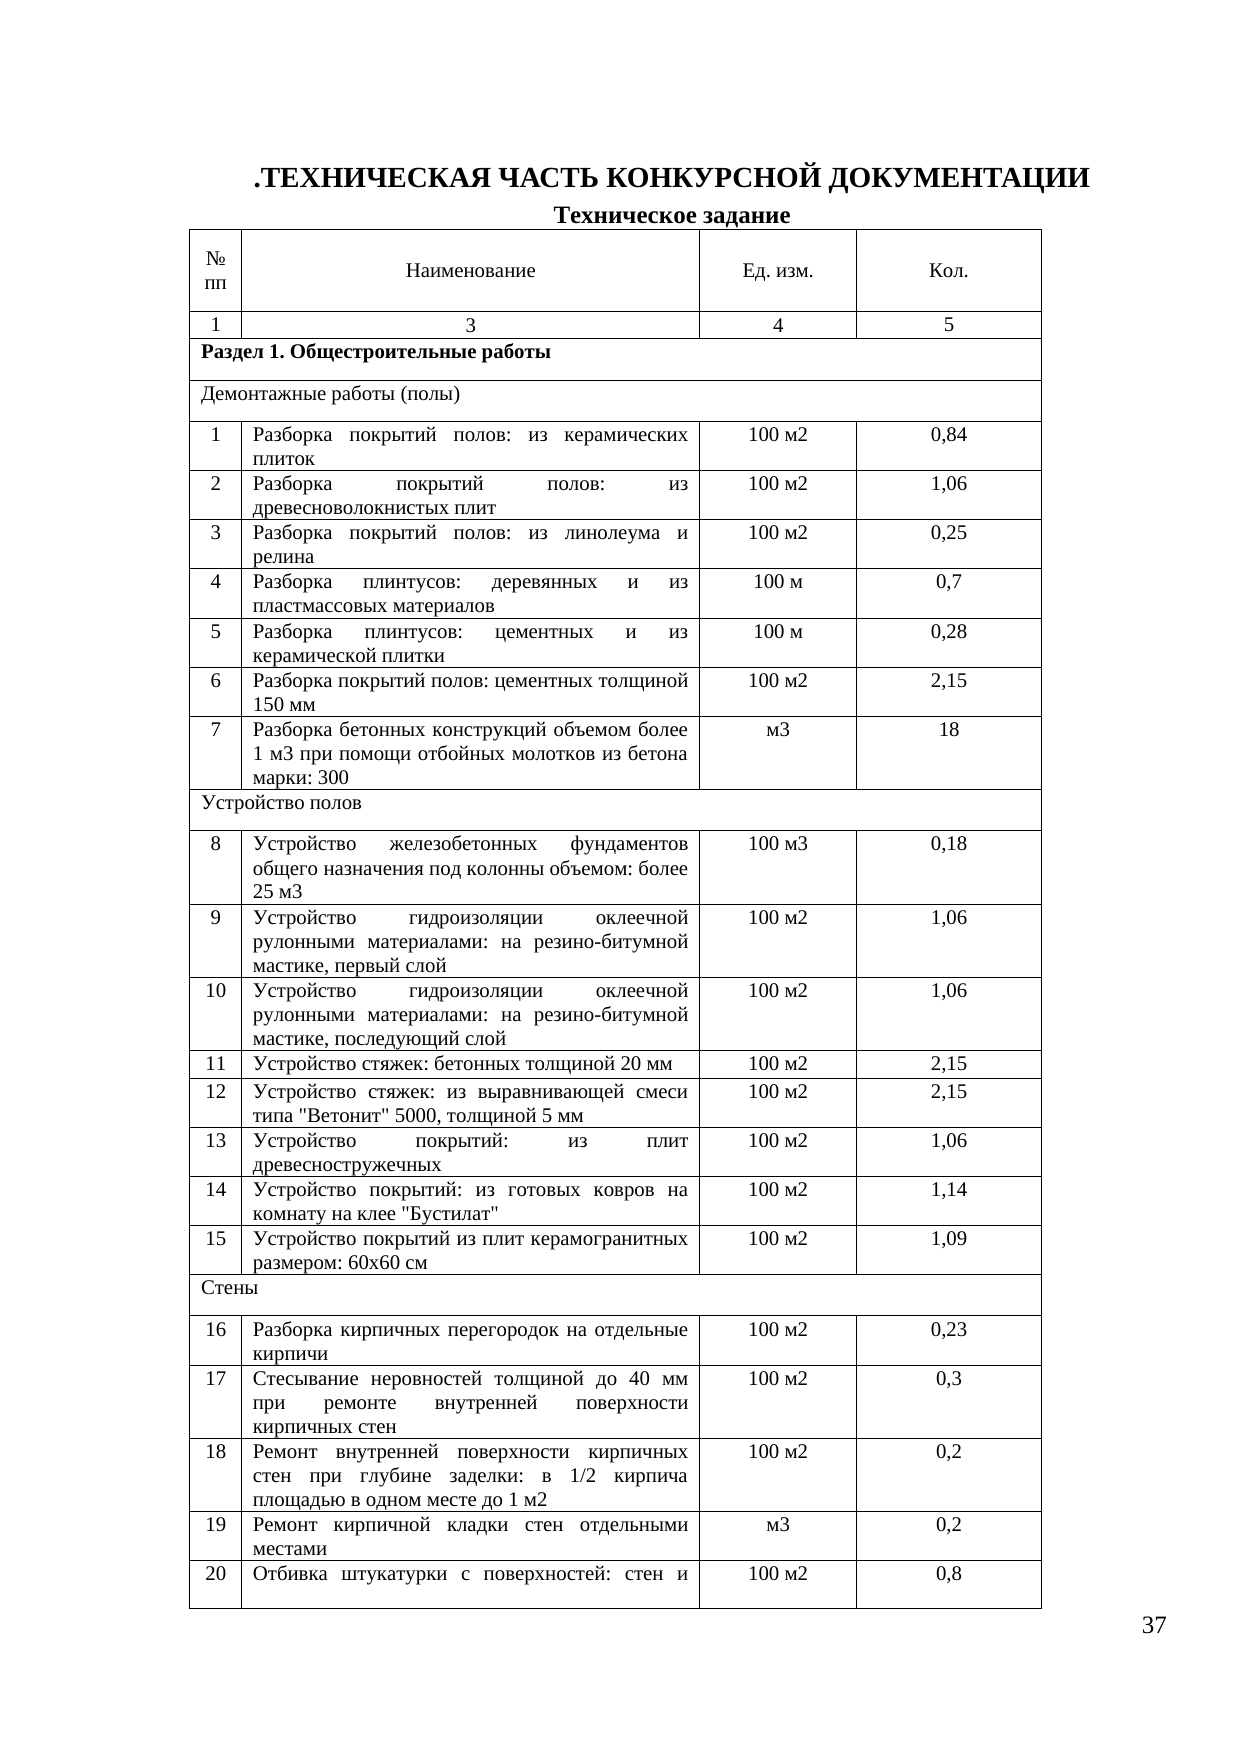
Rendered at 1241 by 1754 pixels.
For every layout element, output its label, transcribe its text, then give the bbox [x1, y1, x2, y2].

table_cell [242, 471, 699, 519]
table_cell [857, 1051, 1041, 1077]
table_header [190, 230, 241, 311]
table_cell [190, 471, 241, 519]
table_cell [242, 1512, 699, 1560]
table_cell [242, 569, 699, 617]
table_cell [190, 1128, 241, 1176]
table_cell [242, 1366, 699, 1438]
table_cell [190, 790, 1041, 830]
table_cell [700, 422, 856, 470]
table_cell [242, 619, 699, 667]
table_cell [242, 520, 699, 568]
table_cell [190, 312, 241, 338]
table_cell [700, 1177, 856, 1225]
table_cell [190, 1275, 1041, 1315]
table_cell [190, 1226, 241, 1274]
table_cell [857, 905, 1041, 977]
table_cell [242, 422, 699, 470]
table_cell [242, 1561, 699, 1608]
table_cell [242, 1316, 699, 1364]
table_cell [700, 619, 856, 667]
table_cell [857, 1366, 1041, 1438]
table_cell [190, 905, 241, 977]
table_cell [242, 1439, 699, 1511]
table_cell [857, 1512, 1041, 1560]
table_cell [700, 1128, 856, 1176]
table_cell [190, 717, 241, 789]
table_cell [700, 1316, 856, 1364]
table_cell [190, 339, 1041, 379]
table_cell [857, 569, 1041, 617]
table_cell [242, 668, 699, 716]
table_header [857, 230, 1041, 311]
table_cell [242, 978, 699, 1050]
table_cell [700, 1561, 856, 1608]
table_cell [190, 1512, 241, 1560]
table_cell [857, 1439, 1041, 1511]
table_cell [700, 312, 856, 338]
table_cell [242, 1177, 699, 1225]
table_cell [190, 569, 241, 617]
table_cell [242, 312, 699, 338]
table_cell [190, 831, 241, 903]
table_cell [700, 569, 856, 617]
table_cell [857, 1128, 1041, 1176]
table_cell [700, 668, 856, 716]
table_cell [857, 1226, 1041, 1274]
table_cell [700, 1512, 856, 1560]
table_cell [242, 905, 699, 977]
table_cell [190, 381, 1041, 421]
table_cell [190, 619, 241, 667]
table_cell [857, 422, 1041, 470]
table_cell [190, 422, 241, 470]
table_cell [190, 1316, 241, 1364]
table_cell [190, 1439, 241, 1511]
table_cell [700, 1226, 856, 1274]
text .ТЕХНИЧЕСКАЯ ЧАСТЬ КОНКУРСНОЙ ДОКУМЕНТАЦИИ [177, 160, 1167, 194]
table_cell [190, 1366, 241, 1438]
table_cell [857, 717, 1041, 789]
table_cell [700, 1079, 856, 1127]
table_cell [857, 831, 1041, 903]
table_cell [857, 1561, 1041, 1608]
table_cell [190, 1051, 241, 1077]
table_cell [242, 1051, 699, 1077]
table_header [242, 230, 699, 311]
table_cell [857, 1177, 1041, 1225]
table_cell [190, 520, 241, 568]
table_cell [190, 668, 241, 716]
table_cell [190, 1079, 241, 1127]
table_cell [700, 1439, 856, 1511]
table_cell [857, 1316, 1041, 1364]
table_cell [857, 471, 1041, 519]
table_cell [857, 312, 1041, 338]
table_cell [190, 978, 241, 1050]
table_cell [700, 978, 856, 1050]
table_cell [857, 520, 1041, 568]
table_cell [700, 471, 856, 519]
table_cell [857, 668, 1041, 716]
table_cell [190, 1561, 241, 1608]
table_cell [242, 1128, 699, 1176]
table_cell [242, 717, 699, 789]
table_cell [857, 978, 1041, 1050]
text Техническое задание [177, 200, 1167, 229]
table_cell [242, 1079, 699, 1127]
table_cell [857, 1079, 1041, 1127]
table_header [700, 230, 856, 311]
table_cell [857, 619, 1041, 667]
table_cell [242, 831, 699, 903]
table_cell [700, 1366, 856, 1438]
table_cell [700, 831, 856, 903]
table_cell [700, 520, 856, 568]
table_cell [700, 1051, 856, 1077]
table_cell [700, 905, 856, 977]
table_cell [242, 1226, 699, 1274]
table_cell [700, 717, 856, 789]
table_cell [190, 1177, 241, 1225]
